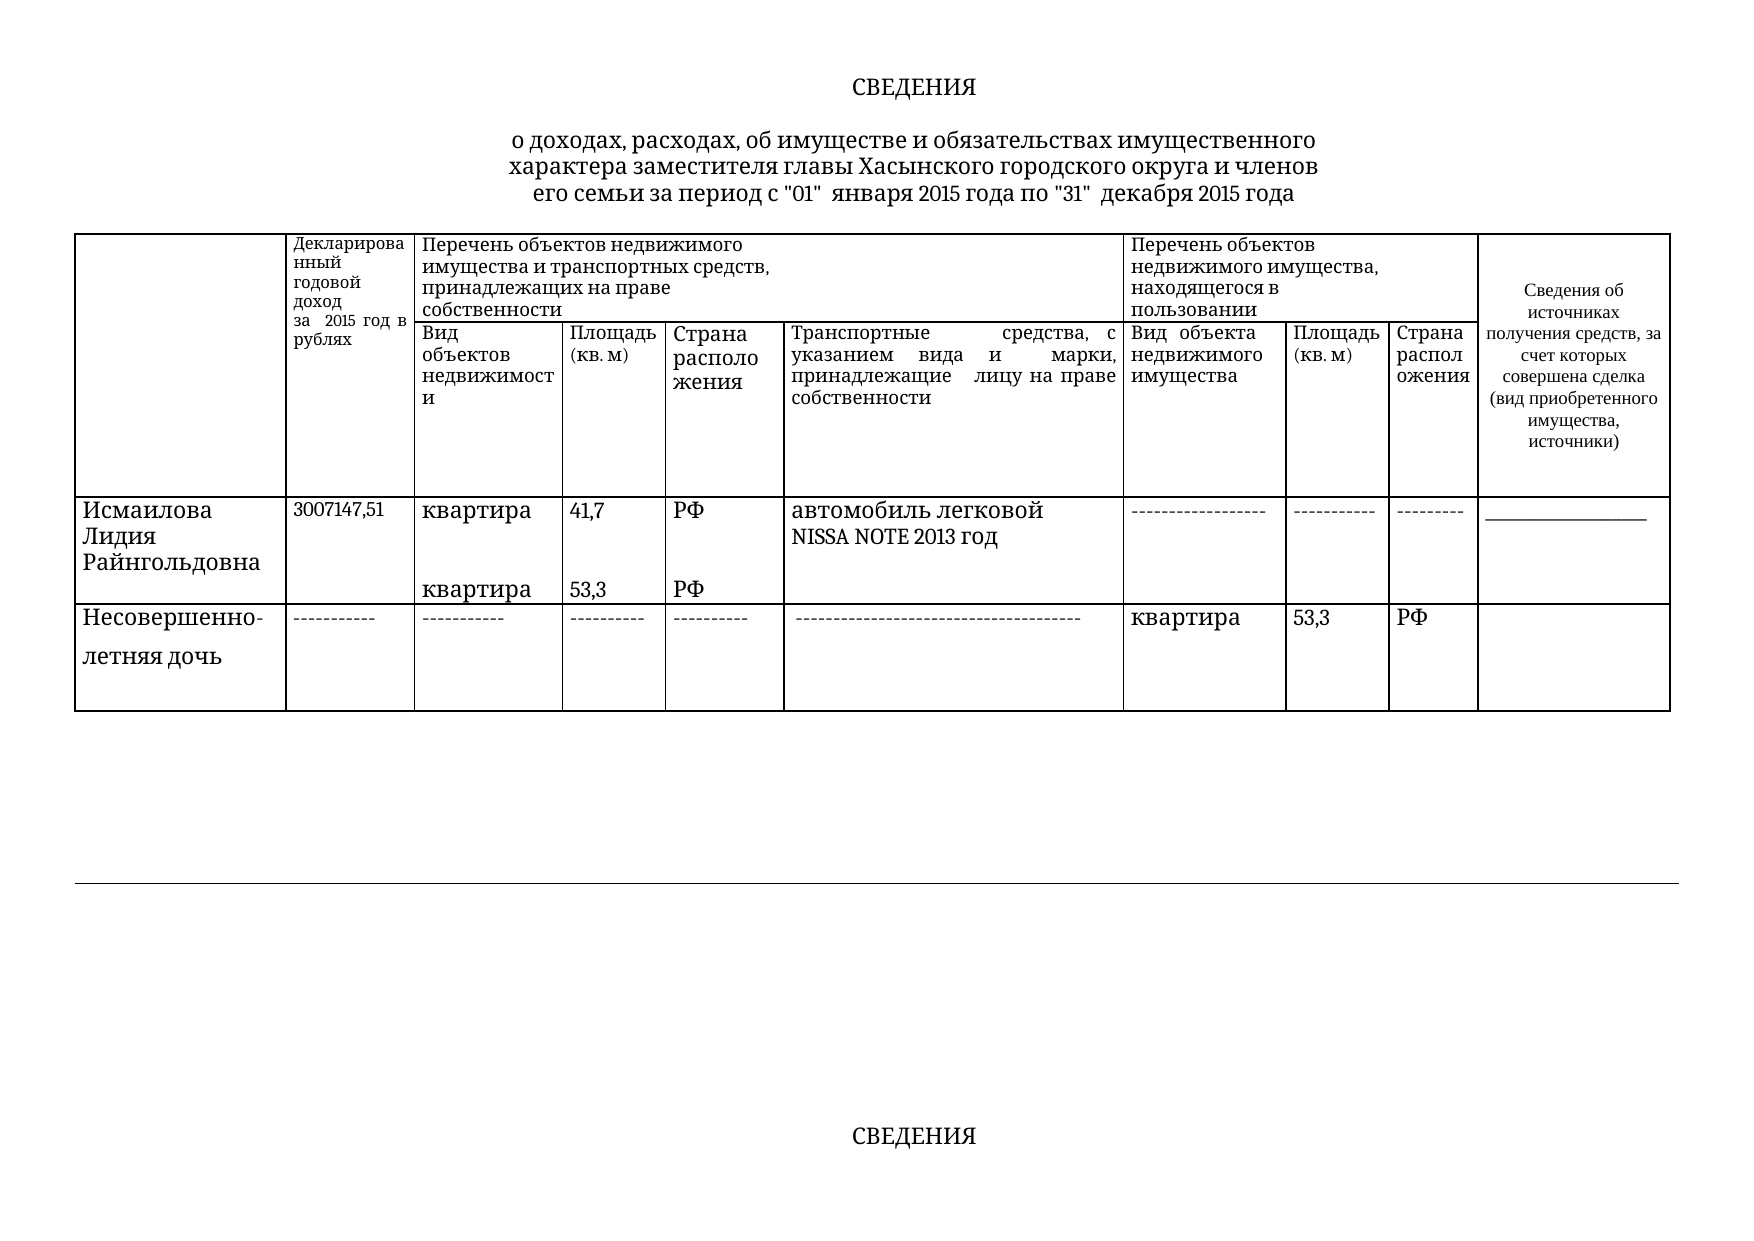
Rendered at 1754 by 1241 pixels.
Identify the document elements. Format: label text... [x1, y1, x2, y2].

table_cell Площадь (кв. м) [1287, 323, 1388, 496]
text о доходах, расходах, об имуществе и обязательствах имущественного [75, 128, 1679, 154]
table_cell Транспортные средства, с указанием вида и марки, принадлежащие лицу на праве собственности [785, 323, 1123, 496]
table_cell ---------- [666, 605, 783, 710]
table_header Перечень объектов недвижимого имущества, находящегося в пользовании [1124, 235, 1477, 321]
table_cell РФ [1390, 605, 1477, 710]
table_cell Страна расположения [1390, 323, 1477, 496]
table_cell ----------- [287, 605, 414, 710]
table_cell квартира [1124, 605, 1285, 710]
table_cell ------------------ [1124, 498, 1285, 603]
table_cell ___________________ [1479, 498, 1669, 603]
table_cell автомобиль легковой NISSA NOTE 2013 год [785, 498, 1123, 603]
table_cell [1479, 605, 1669, 710]
table_cell ----------- [1287, 498, 1388, 603]
table_cell Страна расположения [666, 323, 783, 496]
table_cell Вид объекта недвижимого имущества [1124, 323, 1285, 496]
table_cell Вид объектов недвижимости [415, 323, 562, 496]
table_cell Площадь (кв. м) [563, 323, 665, 496]
text СВЕДЕНИЯ [75, 1123, 1679, 1150]
table_header Сведения об источниках получения средств, за счет которых совершена сделка (вид приобретенного имущества, источники) [1479, 235, 1669, 496]
table_header Перечень объектов недвижимого имущества и транспортных средств, принадлежащих на праве собственности [415, 235, 1123, 321]
table_header [76, 235, 285, 496]
text характера заместителя главы Хасынского городского округа и членов [75, 154, 1679, 180]
table_cell Исмаилова Лидия Райнгольдовна [76, 498, 285, 603]
text его семьи за период с "01" января 2015 года по "31" декабря 2015 года [75, 180, 1679, 207]
table_cell 3007147,51 [287, 498, 414, 603]
table_header Декларированный годовой доход за 2015 год в рублях [287, 235, 414, 496]
text СВЕДЕНИЯ [75, 75, 1679, 101]
table_cell 41,7 53,3 [563, 498, 665, 603]
table_cell -------------------------------------- [785, 605, 1123, 710]
table_cell ---------- [563, 605, 665, 710]
table_cell ----------- [415, 605, 562, 710]
table_cell квартира квартира [415, 498, 562, 603]
table_cell РФ РФ [666, 498, 783, 603]
table_cell 53,3 [1287, 605, 1388, 710]
table_cell Несовершенно-летняя дочь [76, 605, 285, 710]
table_cell --------- [1390, 498, 1477, 603]
